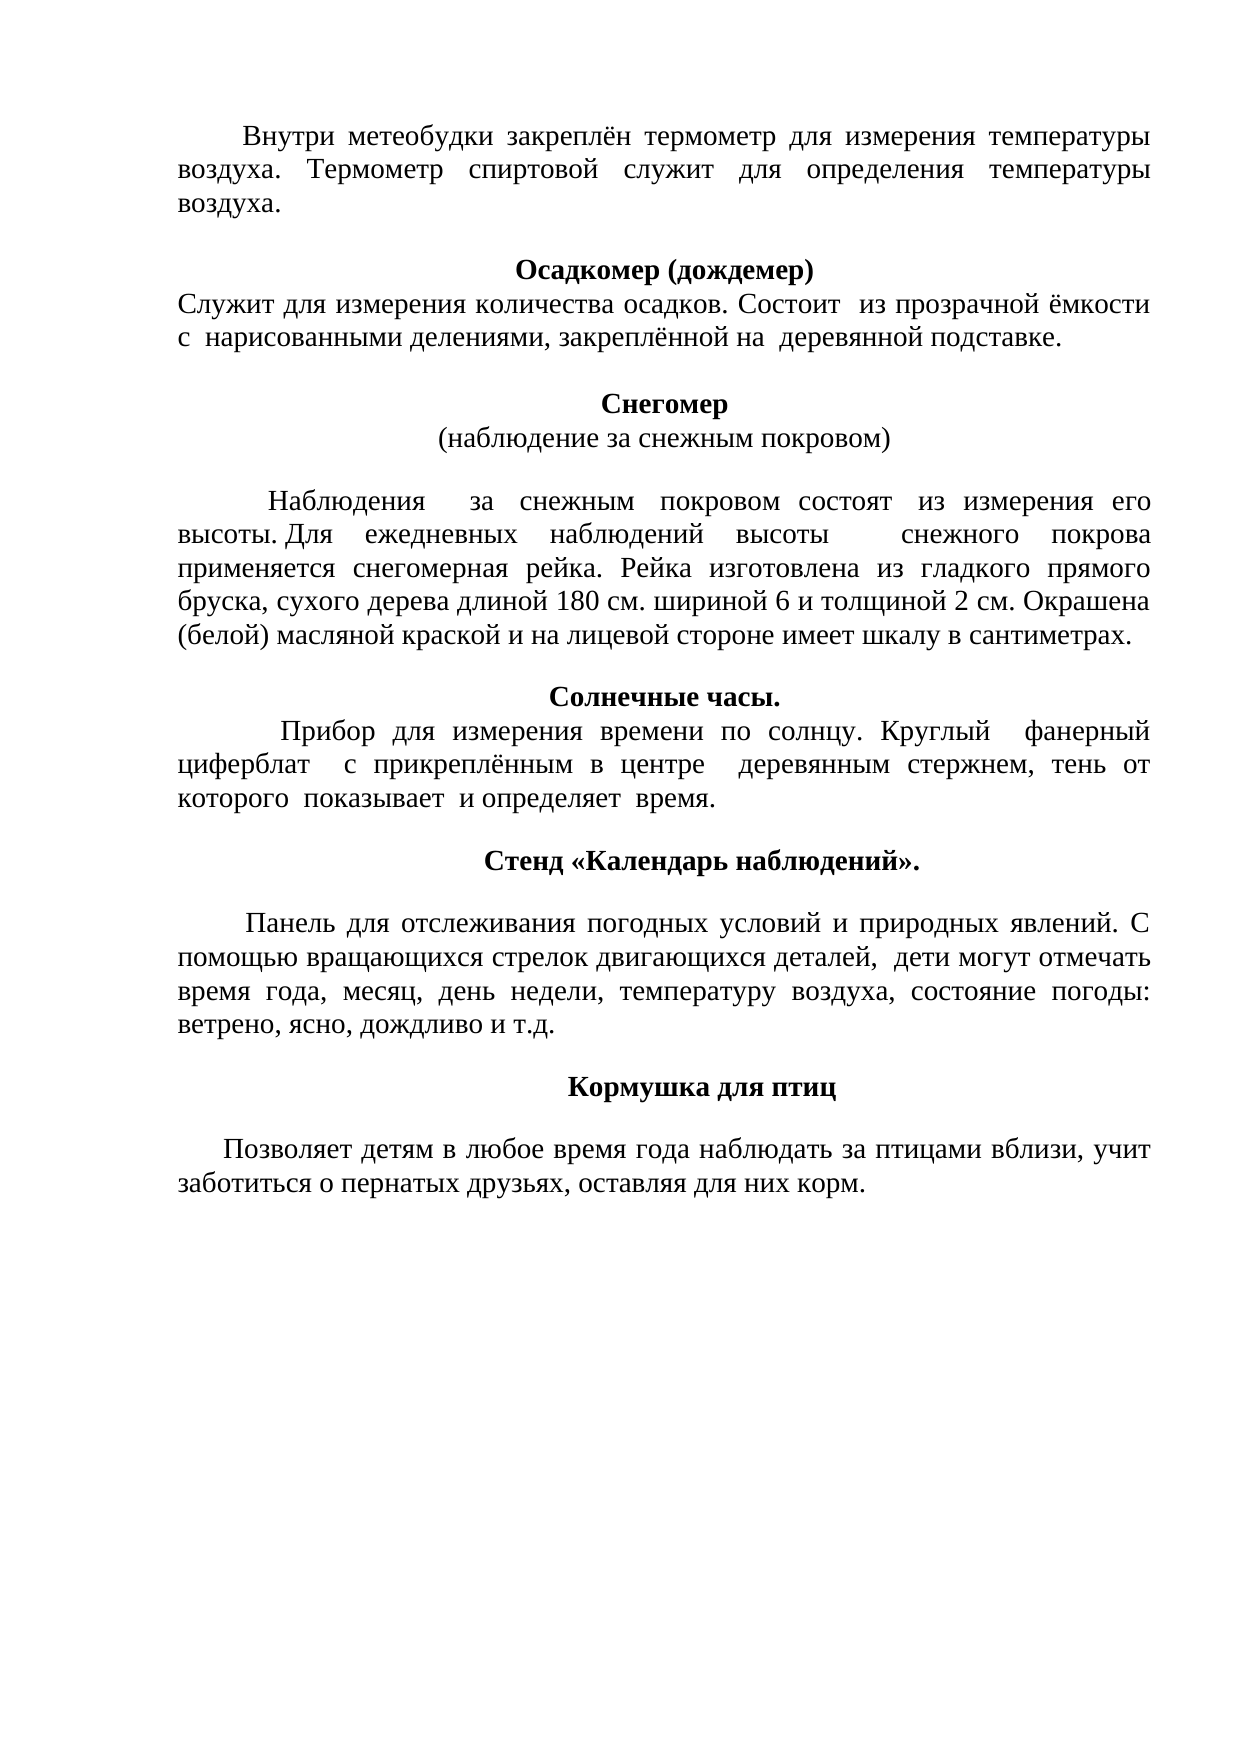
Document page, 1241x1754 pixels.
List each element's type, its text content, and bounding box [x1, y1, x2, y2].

text Служит для измерения количества осадков. Состоит из прозрачной ёмкости с нарисованными делениями, закреплённой на деревянной подставке. [177, 286, 1152, 353]
text (наблюдение за снежным покровом) [177, 420, 1152, 453]
text Осадкомер (дождемер) [177, 252, 1152, 286]
text Позволяет детям в любое время года наблюдать за птицами вблизи, учит заботиться о пернатых друзьях, оставляя для них корм. [177, 1132, 1152, 1199]
text Снегомер [177, 386, 1152, 420]
text Панель для отслеживания погодных условий и природных явлений. С помощью вращающихся стрелок двигающихся деталей, дети могут отмечать время года, месяц, день недели, температуру воздуха, состояние погоды: ветрено, ясно, дождливо и т.д. [177, 906, 1152, 1040]
text Солнечные часы. [177, 679, 1152, 713]
text Кормушка для птиц [252, 1069, 1152, 1102]
text Прибор для измерения времени по солнцу. Круглый фанерный циферблат с прикреплённым в центре деревянным стержнем, тень от которого показывает и определяет время. [177, 713, 1152, 814]
text Внутри метеобудки закреплён термометр для измерения температуры воздуха. Термометр спиртовой служит для определения температуры воздуха. [177, 118, 1152, 219]
text Стенд «Календарь наблюдений». [252, 843, 1152, 876]
text Наблюдения за снежным покровом состоят из измерения его высоты. Для ежедневных наблюдений высоты снежного покрова применяется снегомерная рейка. Рейка изготовлена из гладкого прямого бруска, сухого дерева длиной 180 см. шириной 6 и толщиной 2 см. Окрашена (белой) масляной краской и на лицевой стороне имеет шкалу в сантиметрах. [177, 483, 1152, 650]
